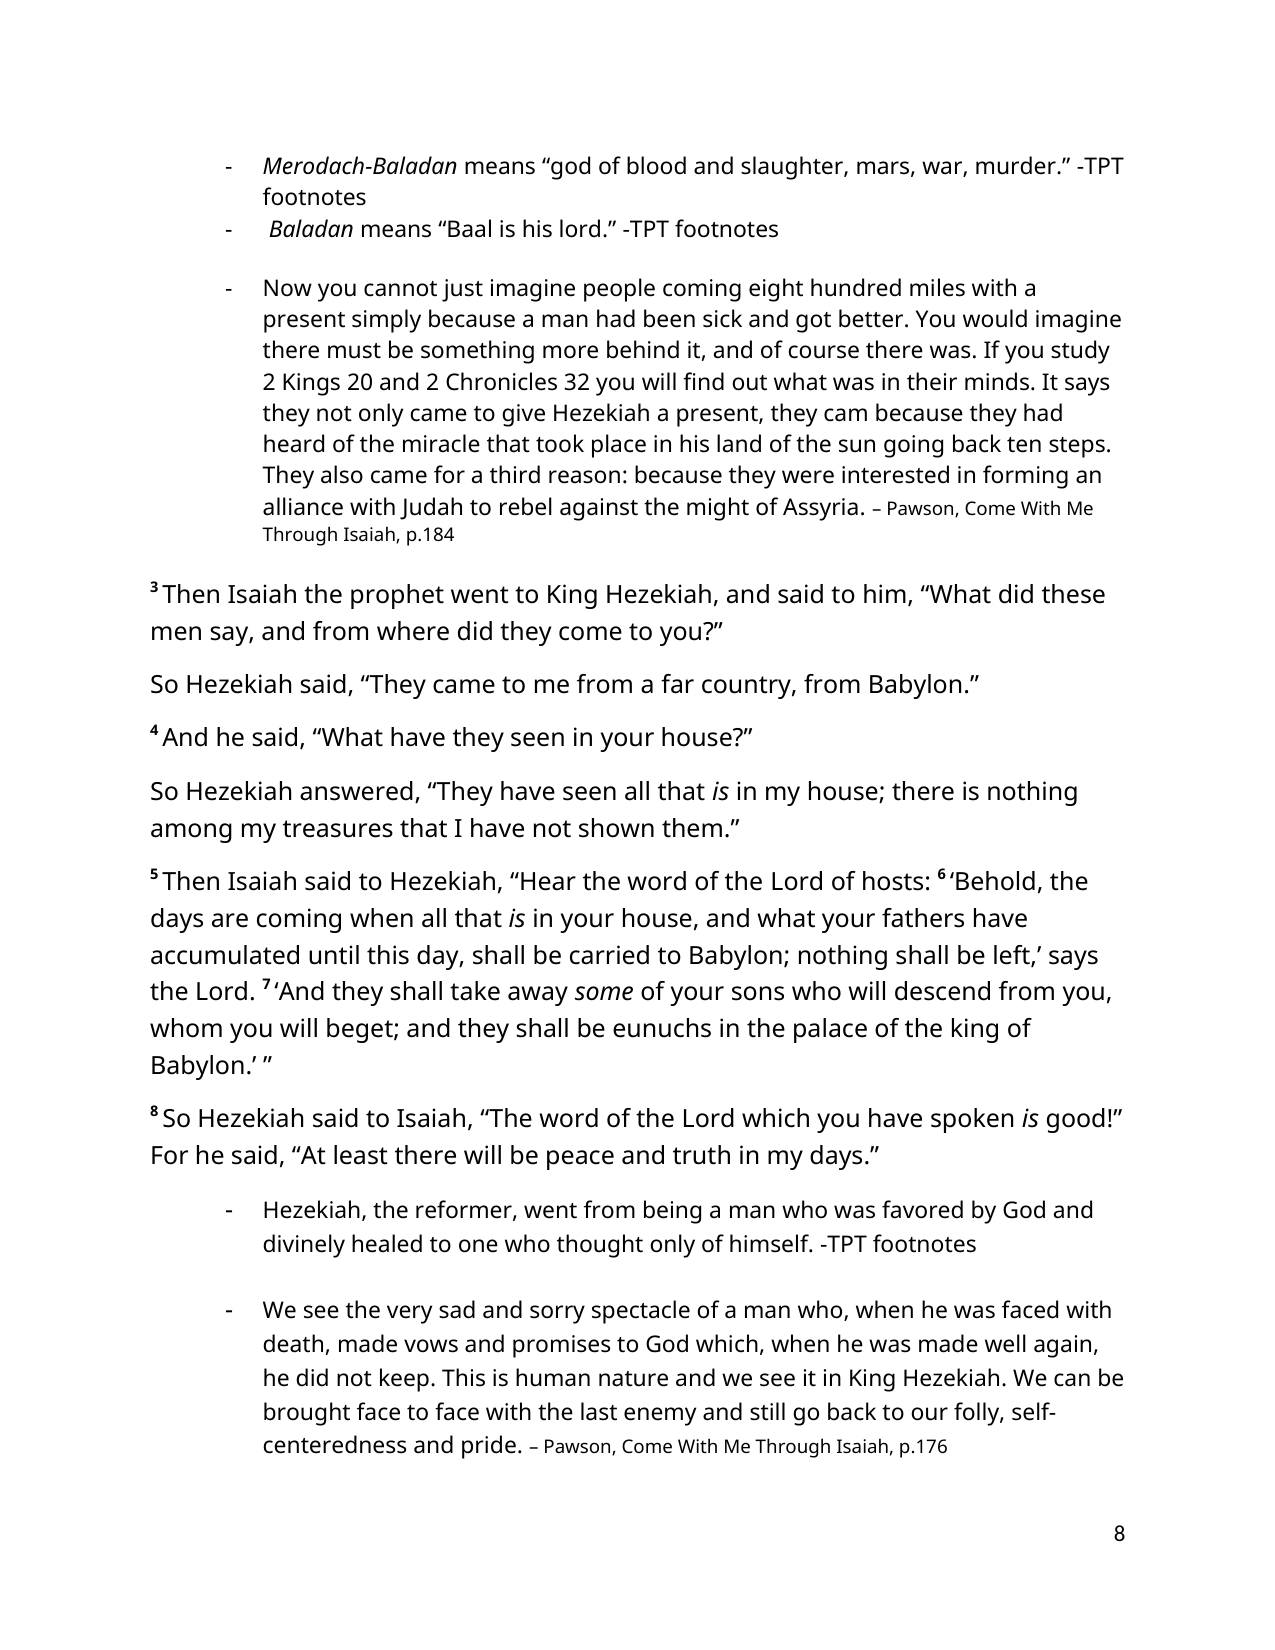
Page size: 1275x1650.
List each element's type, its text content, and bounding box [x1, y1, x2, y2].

text 4 And he said, “What have they seen in your house?” [150, 720, 1125, 754]
list Now you cannot just imagine people coming eight hundred miles with a present simply because a man had been sick and got better. You would imagine there must be something more behind it, and of course there was. If you study 2 Kings 20 and 2 Chronicles 32 you will find out what was in their minds. It says they not only came to give Hezekiah a present, they cam because they had heard of the miracle that took place in his land of the sun going back ten steps. They also came for a third reason: because they were interested in forming an alliance with Judah to rebel against the might of Assyria. – Pawson, Come With Me Through Isaiah, p.184 [225, 272, 1125, 547]
list Baladan means “Baal is his lord.” -TPT footnotes [225, 212, 1125, 272]
text So Hezekiah said, “They came to me from a far country, from Babylon.” [150, 667, 1125, 701]
text 3 Then Isaiah the prophet went to King Hezekiah, and said to him, “What did these men say, and from where did they come to you?” [150, 576, 1125, 647]
list We see the very sad and sorry spectacle of a man who, when he was faced with death, made vows and promises to God which, when he was made well again, he did not keep. This is human nature and we see it in King Hezekiah. We can be brought face to face with the last enemy and still go back to our folly, self-centeredness and pride. – Pawson, Come With Me Through Isaiah, p.176 [225, 1291, 1125, 1491]
list Merodach-Baladan means “god of blood and slaughter, mars, war, murder.” -TPT footnotes [225, 150, 1125, 212]
list Hezekiah, the reformer, went from being a man who was favored by God and divinely healed to one who thought only of himself. -TPT footnotes [225, 1191, 1125, 1289]
text 5 Then Isaiah said to Hezekiah, “Hear the word of the Lord of hosts: 6 ‘Behold, the days are coming when all that is in your house, and what your fathers have accumulated until this day, shall be carried to Babylon; nothing shall be left,’ says the Lord. 7 ‘And they shall take away some of your sons who will descend from you, whom you will beget; and they shall be eunuchs in the palace of the king of Babylon.’ ” [150, 864, 1125, 1082]
text So Hezekiah answered, “They have seen all that is in my house; there is nothing among my treasures that I have not shown them.” [150, 773, 1125, 844]
text 8 So Hezekiah said to Isaiah, “The word of the Lord which you have spoken is good!” For he said, “At least there will be peace and truth in my days.” [150, 1101, 1125, 1172]
